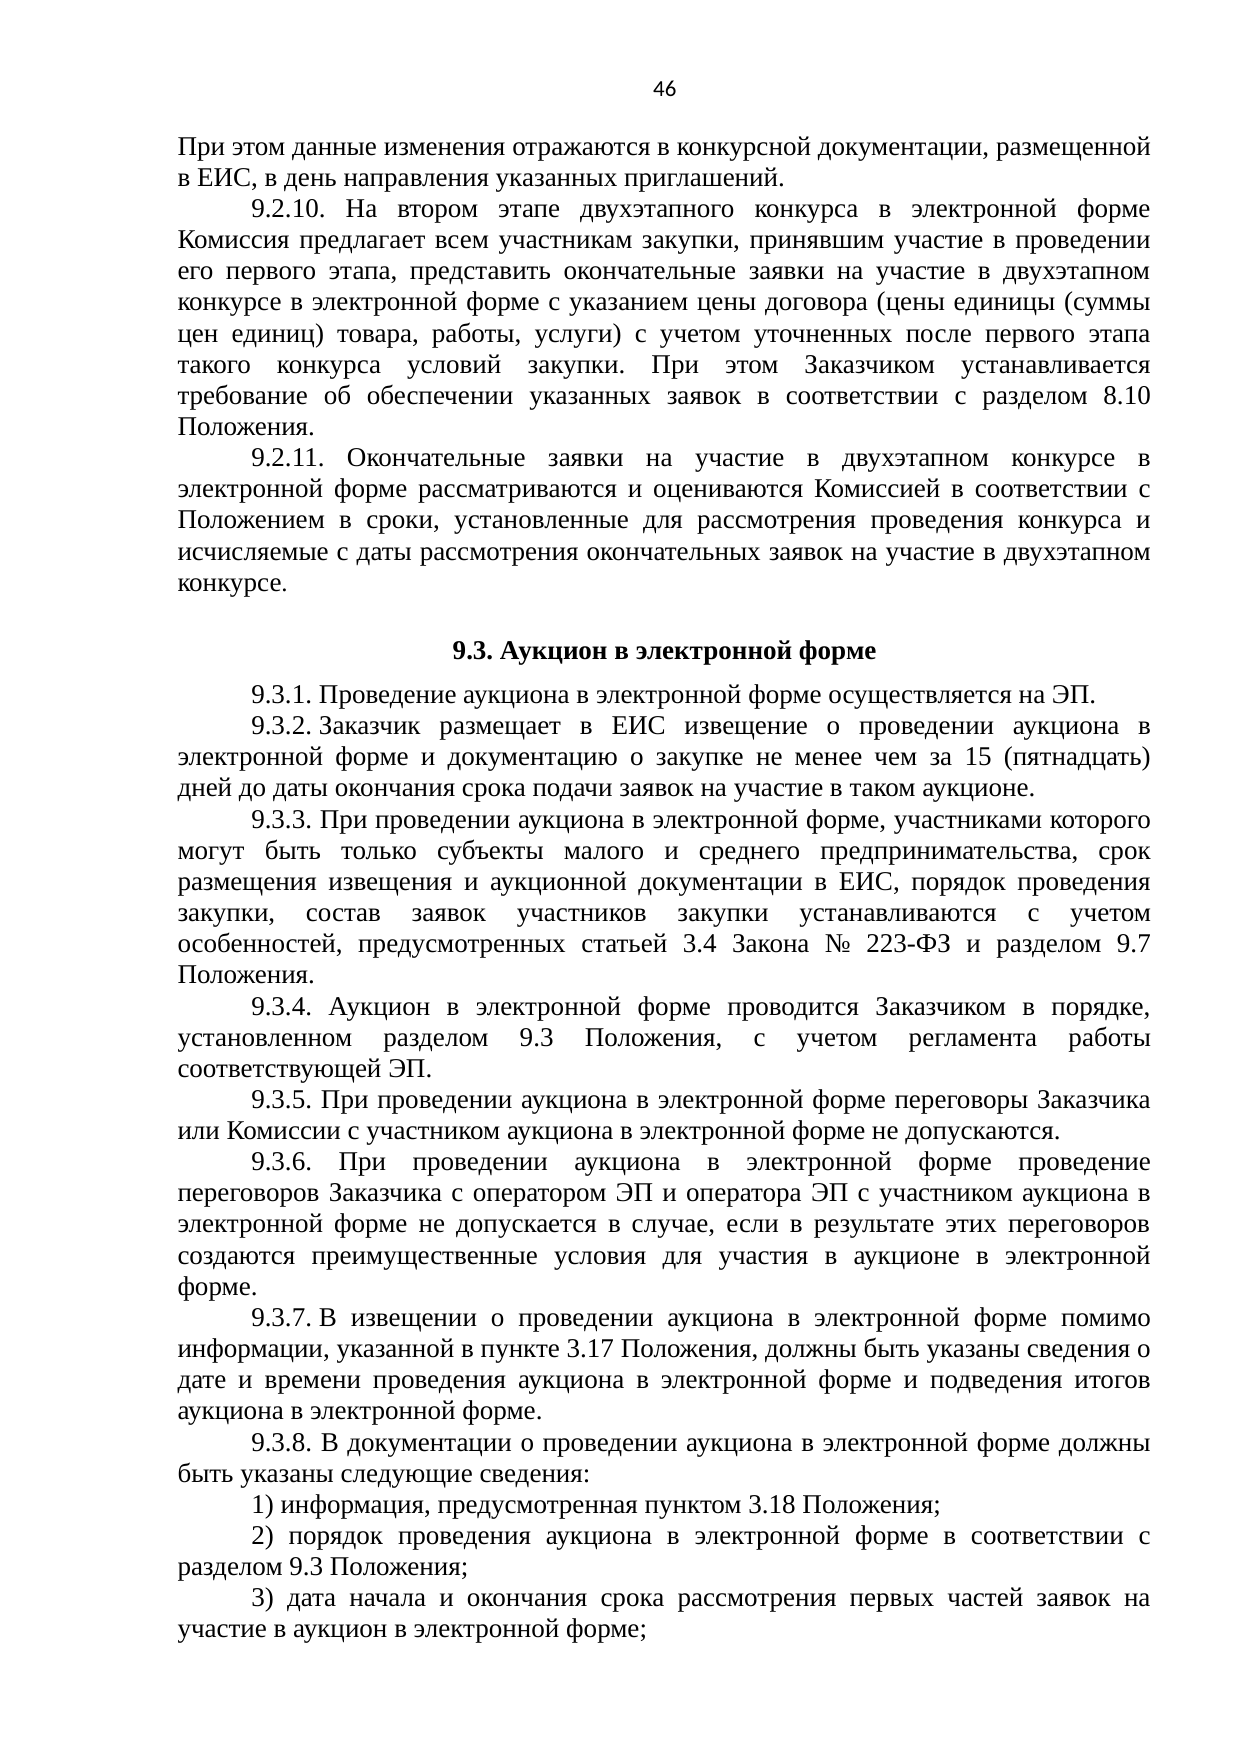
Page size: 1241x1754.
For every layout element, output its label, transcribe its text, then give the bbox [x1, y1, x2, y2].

list 9.3. Аукцион в электронной форме [177, 634, 1152, 666]
text 9.3.4. Аукцион в электронной форме проводится Заказчиком в порядке, установленном разделом 9.3 Положения, с учетом регламента работы соответствующей ЭП. [177, 989, 1152, 1083]
text 9.3.6. При проведении аукциона в электронной форме проведение переговоров Заказчика с оператором ЭП и оператора ЭП с участником аукциона в электронной форме не допускается в случае, если в результате этих переговоров создаются преимущественные условия для участия в аукционе в электронной форме. [177, 1145, 1152, 1301]
text 9.3.2. Заказчик размещает в ЕИС извещение о проведении аукциона в электронной форме и документацию о закупке не менее чем за 15 (пятнадцать) дней до даты окончания срока подачи заявок на участие в таком аукционе. [177, 709, 1152, 803]
text 1) информация, предусмотренная пунктом 3.18 Положения; [177, 1488, 1152, 1519]
text 9.3.1. Проведение аукциона в электронной форме осуществляется на ЭП. [177, 678, 1152, 709]
text 9.3.5. При проведении аукциона в электронной форме переговоры Заказчика или Комиссии с участником аукциона в электронной форме не допускаются. [177, 1083, 1152, 1145]
text 3) дата начала и окончания срока рассмотрения первых частей заявок на участие в аукцион в электронной форме; [177, 1581, 1152, 1644]
text 9.2.10. На втором этапе двухэтапного конкурса в электронной форме Комиссия предлагает всем участникам закупки, принявшим участие в проведении его первого этапа, представить окончательные заявки на участие в двухэтапном конкурсе в электронной форме с указанием цены договора (цены единицы (суммы цен единиц) товара, работы, услуги) с учетом уточненных после первого этапа такого конкурса условий закупки. При этом Заказчиком устанавливается требование об обеспечении указанных заявок в соответствии с разделом 8.10 Положения. [177, 192, 1152, 441]
text 9.2.11. Окончательные заявки на участие в двухэтапном конкурсе в электронной форме рассматриваются и оцениваются Комиссией в соответствии с Положением в сроки, установленные для рассмотрения проведения конкурса и исчисляемые с даты рассмотрения окончательных заявок на участие в двухэтапном конкурсе. [177, 441, 1152, 597]
text 2) порядок проведения аукциона в электронной форме в соответствии с разделом 9.3 Положения; [177, 1519, 1152, 1581]
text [177, 130, 1152, 192]
text 9.3.8. В документации о проведении аукциона в электронной форме должны быть указаны следующие сведения: [177, 1426, 1152, 1488]
text 9.3.7. В извещении о проведении аукциона в электронной форме помимо информации, указанной в пункте 3.17 Положения, должны быть указаны сведения о дате и времени проведения аукциона в электронной форме и подведения итогов аукциона в электронной форме. [177, 1301, 1152, 1426]
text 9.3.3. При проведении аукциона в электронной форме, участниками которого могут быть только субъекты малого и среднего предпринимательства, срок размещения извещения и аукционной документации в ЕИС, порядок проведения закупки, состав заявок участников закупки устанавливаются с учетом особенностей, предусмотренных статьей 3.4 Закона № 223-ФЗ и разделом 9.7 Положения. [177, 803, 1152, 989]
